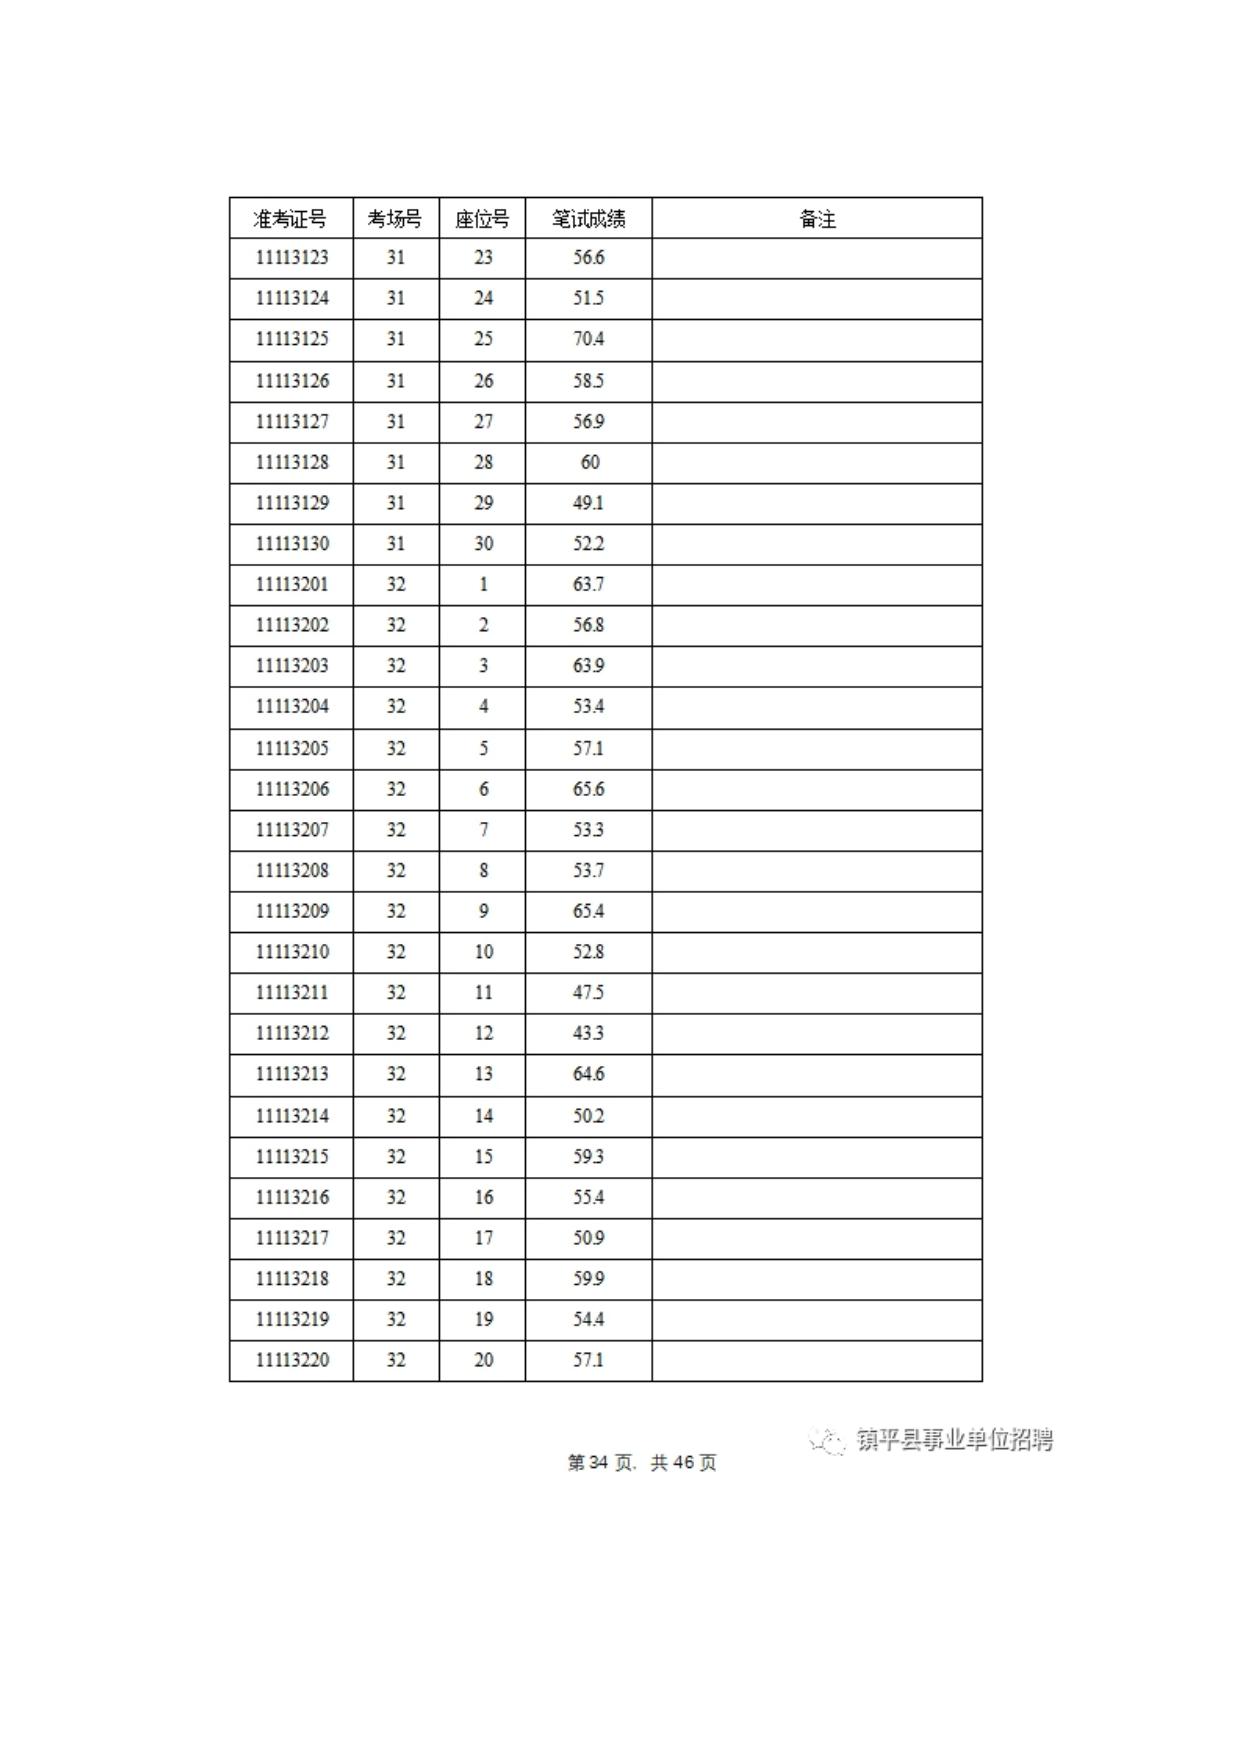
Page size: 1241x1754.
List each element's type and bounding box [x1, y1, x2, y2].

picture [187, 162, 1082, 1481]
